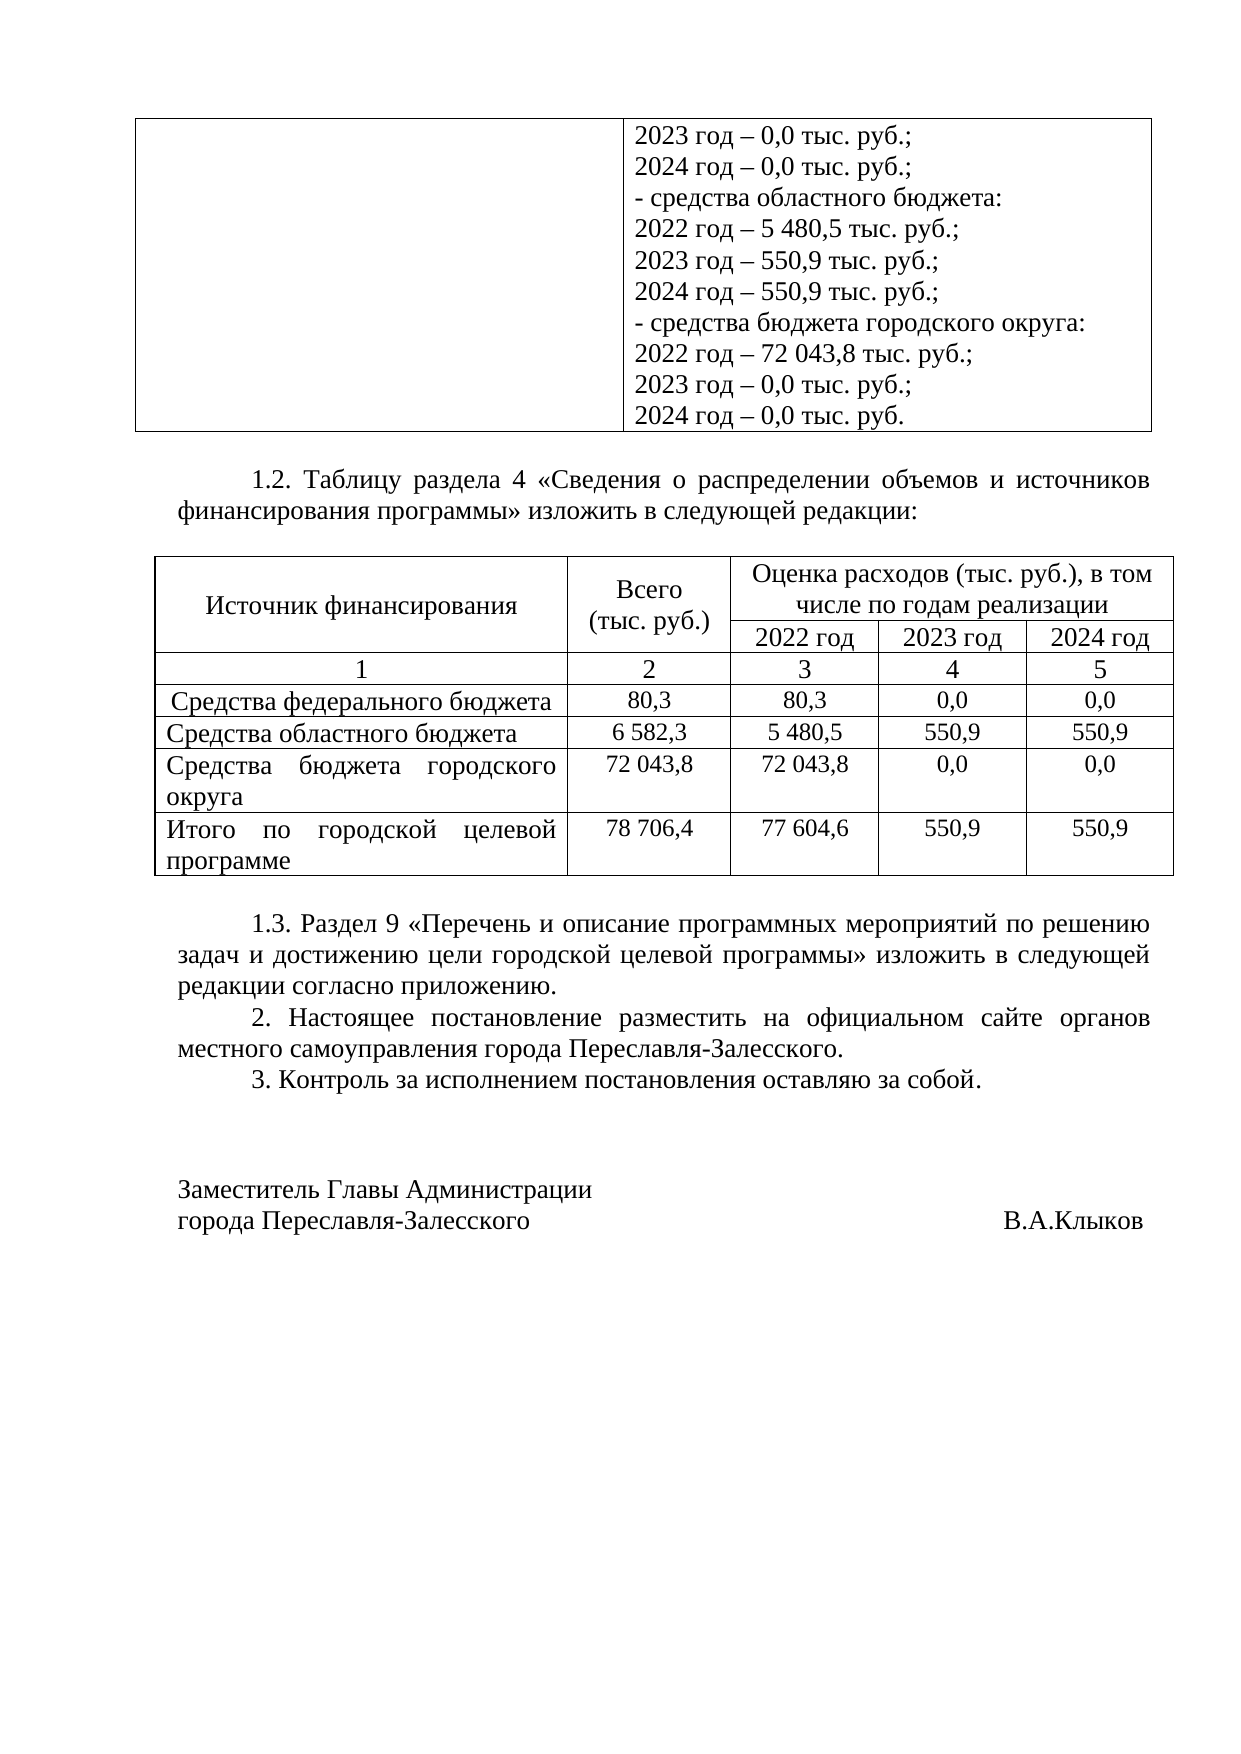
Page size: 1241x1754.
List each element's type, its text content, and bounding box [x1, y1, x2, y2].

table_cell 0,0 [1027, 685, 1173, 716]
table_cell 0,0 [879, 749, 1026, 812]
text 1.3. Раздел 9 «Перечень и описание программных мероприятий по решению задач и достижению цели городской целевой программы» изложить в следующей редакции согласно приложению. [177, 907, 1152, 1001]
table_cell 72 043,8 [568, 749, 730, 812]
table_header Оценка расходов (тыс. руб.), в том числе по годам реализации [731, 557, 1173, 619]
table_header Источник финансирования [156, 557, 567, 652]
text 3. Контроль за исполнением постановления оставляю за собой. [177, 1063, 1152, 1094]
table_cell 4 [879, 653, 1026, 684]
table_cell 550,9 [1027, 813, 1173, 875]
table_cell Средства бюджета городского округа [156, 749, 567, 812]
text 2. Настоящее постановление разместить на официальном сайте органов местного самоуправления города Переславля-Залесского. [177, 1001, 1152, 1063]
table_cell 6 582,3 [568, 717, 730, 748]
table_cell 1 [156, 653, 567, 684]
table_cell 550,9 [1027, 717, 1173, 748]
table_cell 5 480,5 [731, 717, 878, 748]
table_cell 2022 год [731, 621, 878, 652]
table_cell 2 [568, 653, 730, 684]
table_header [624, 119, 1151, 431]
table_cell 78 706,4 [568, 813, 730, 875]
table_cell 77 604,6 [731, 813, 878, 875]
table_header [136, 119, 623, 431]
table_cell Средства федерального бюджета [156, 685, 567, 716]
table_cell 72 043,8 [731, 749, 878, 812]
text Заместитель Главы Администрации города Переславля-Залесского В.А.Клыков [177, 1173, 1152, 1235]
table_cell 2024 год [1027, 621, 1173, 652]
table_cell 3 [731, 653, 878, 684]
table_cell 80,3 [731, 685, 878, 716]
table_cell 0,0 [1027, 749, 1173, 812]
table_cell 550,9 [879, 813, 1026, 875]
table_cell 80,3 [568, 685, 730, 716]
table_cell 550,9 [879, 717, 1026, 748]
table_cell 0,0 [879, 685, 1026, 716]
table_header Всего (тыс. руб.) [568, 557, 730, 652]
table_cell Итого по городской целевой программе [156, 813, 567, 875]
table_cell 5 [1027, 653, 1173, 684]
text 1.2. Таблицу раздела 4 «Сведения о распределении объемов и источников финансирования программы» изложить в следующей редакции: [177, 463, 1152, 525]
table_cell Средства областного бюджета [156, 717, 567, 748]
table_cell 2023 год [879, 621, 1026, 652]
